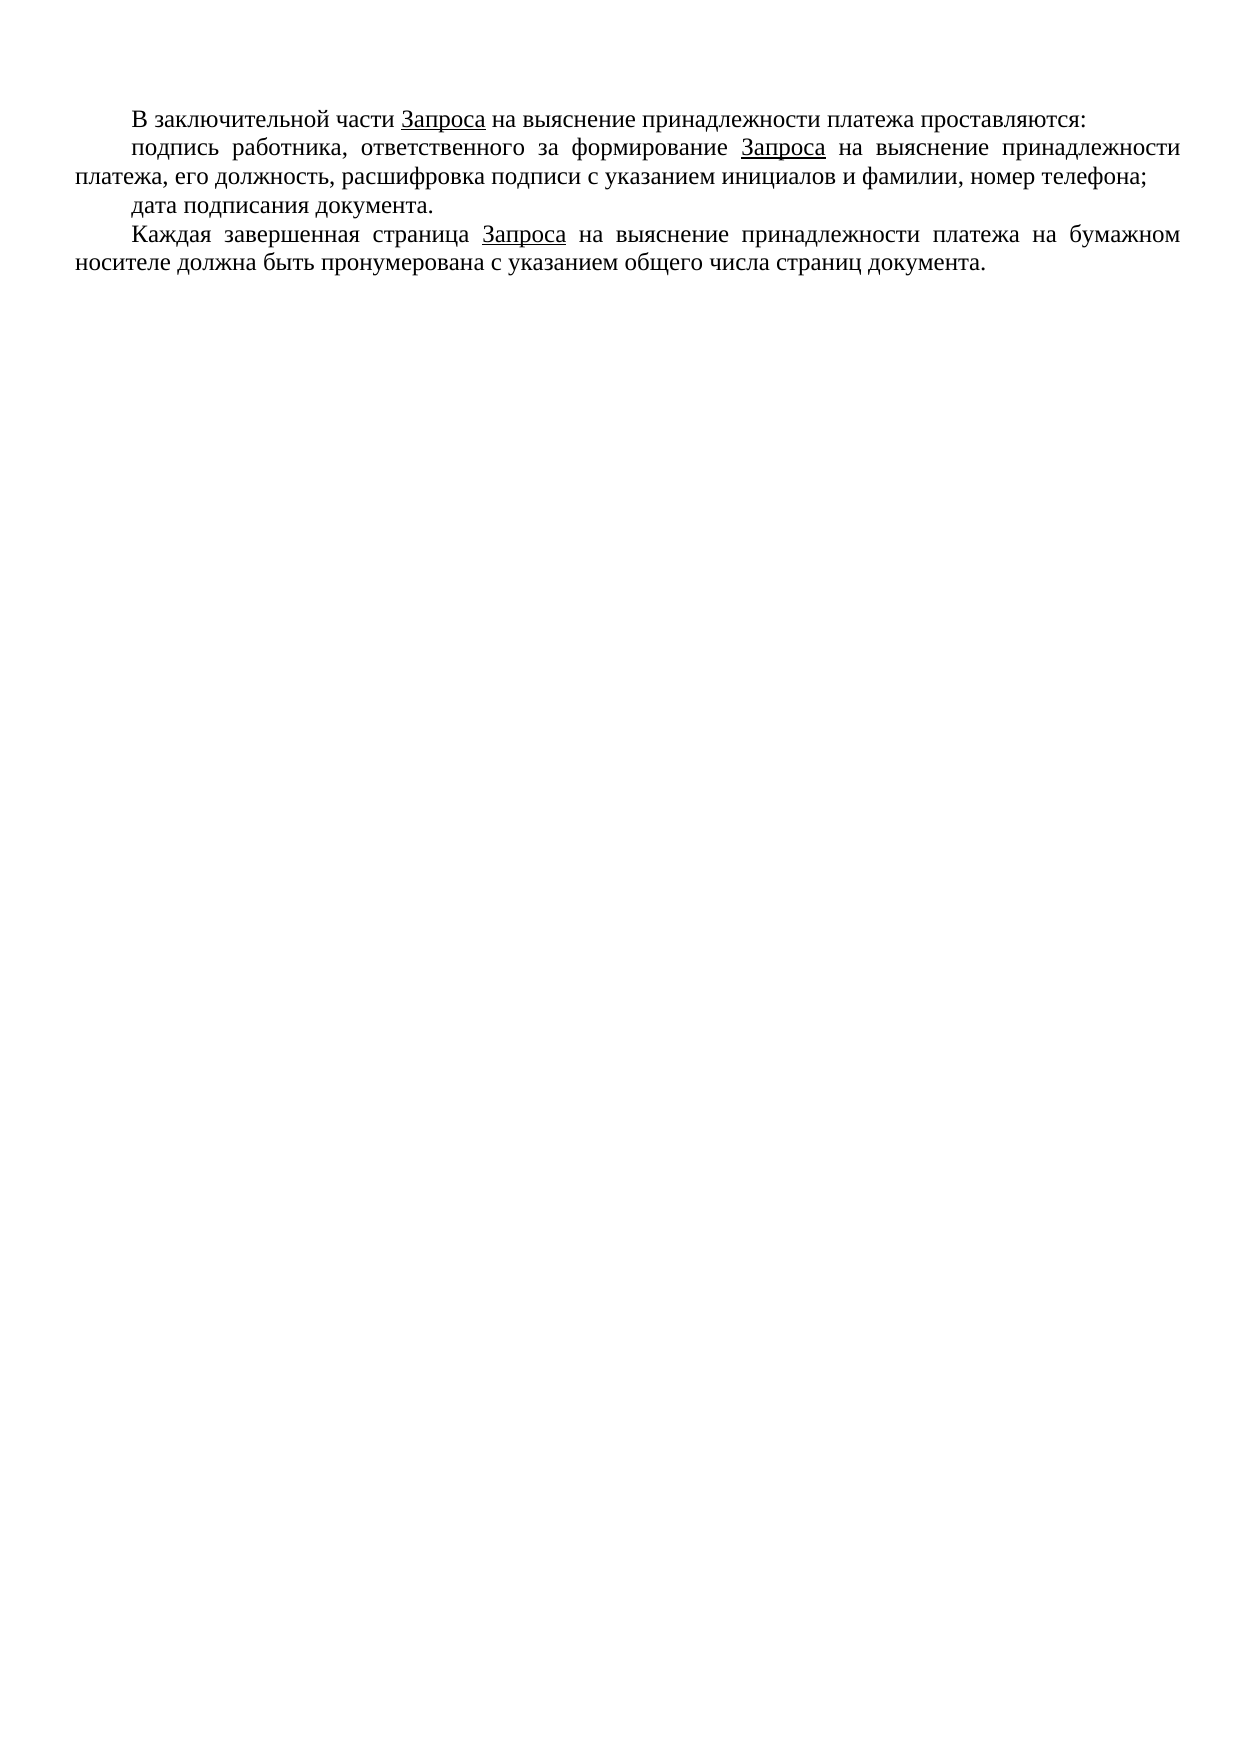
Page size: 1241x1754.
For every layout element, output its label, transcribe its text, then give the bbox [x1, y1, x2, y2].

text дата подписания документа. [75, 190, 1181, 219]
text В заключительной части Запроса на выяснение принадлежности платежа проставляются: [75, 104, 1181, 132]
text Каждая завершенная страница Запроса на выяснение принадлежности платежа на бумажном носителе должна быть пронумерована с указанием общего числа страниц документа. [75, 219, 1181, 276]
text подпись работника, ответственного за формирование Запроса на выяснение принадлежности платежа, его должность, расшифровка подписи с указанием инициалов и фамилии, номер телефона; [75, 132, 1181, 190]
